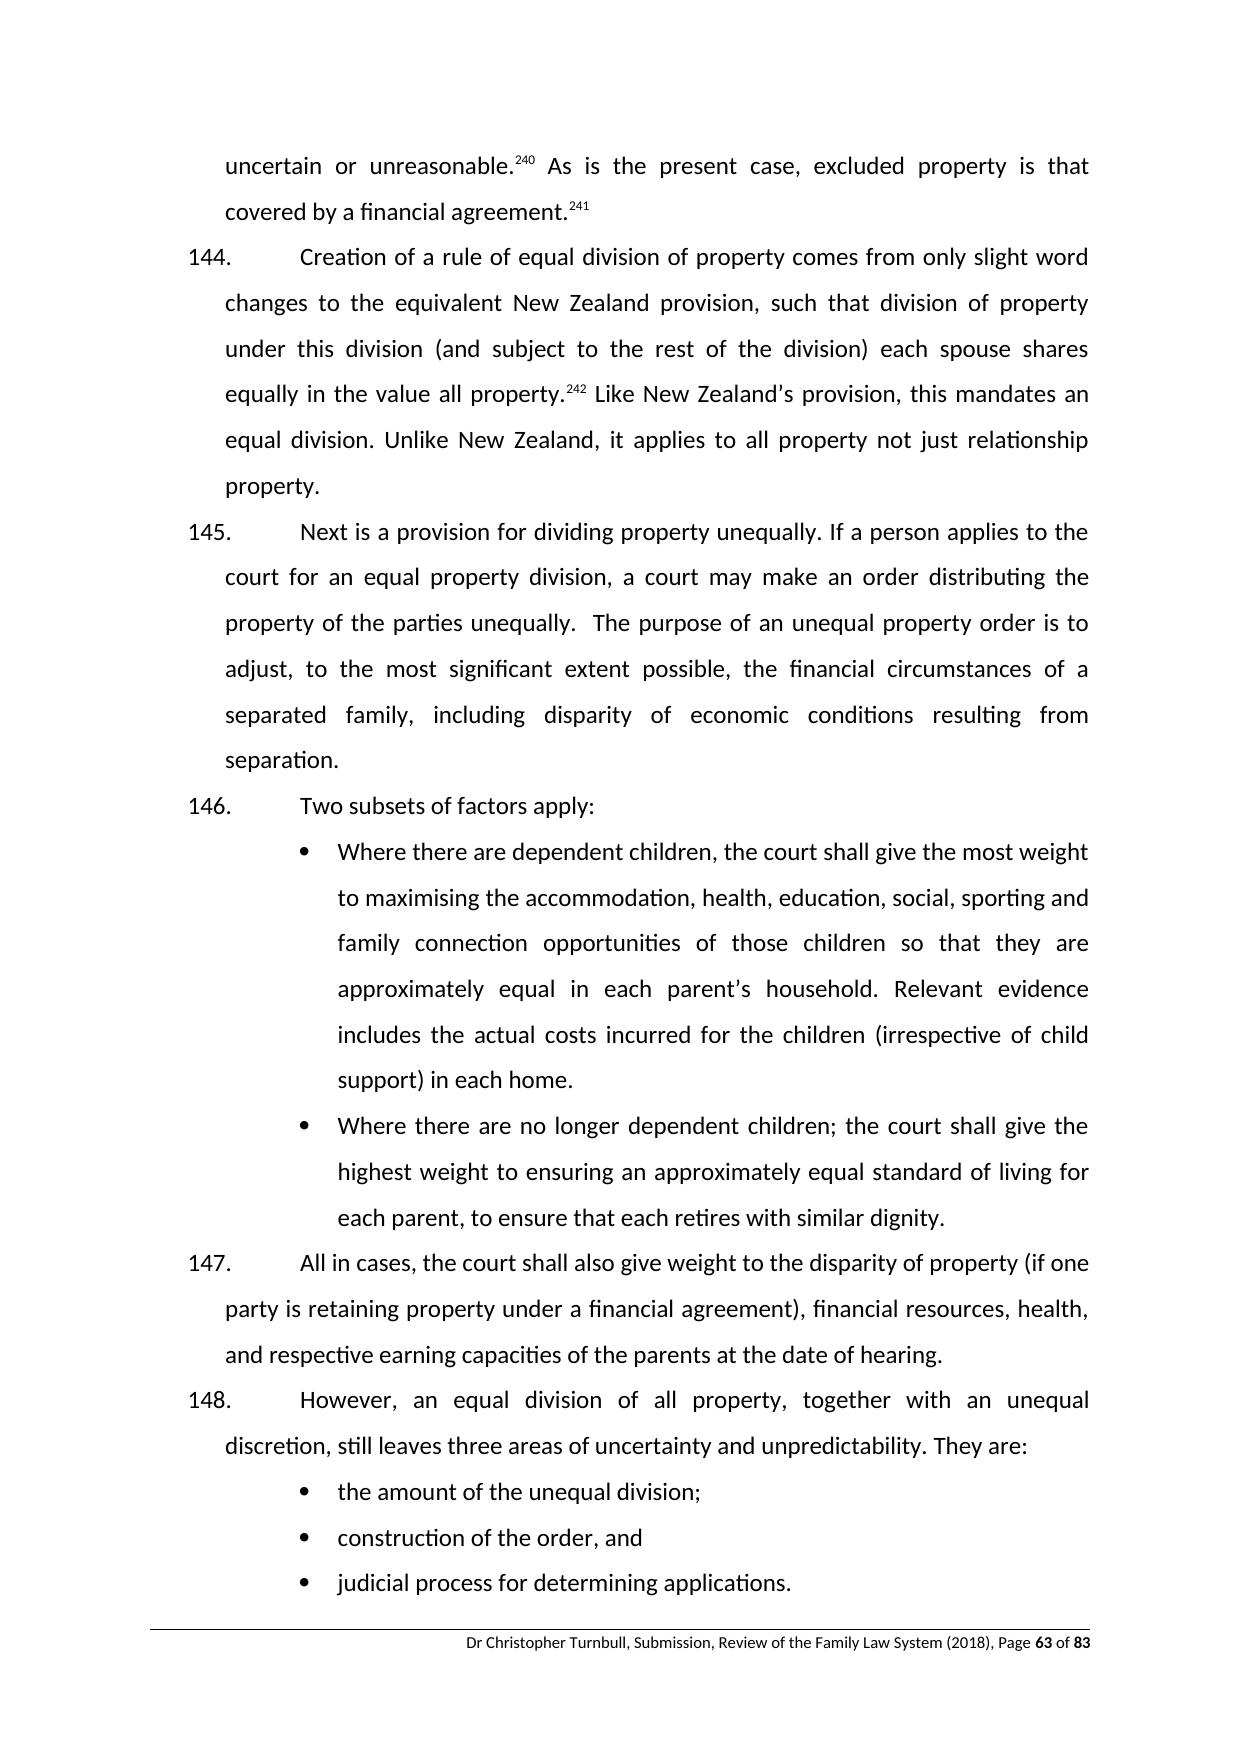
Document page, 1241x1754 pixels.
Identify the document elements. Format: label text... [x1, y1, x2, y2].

list Where there are dependent children, the court shall give the most weight to maximising the accommodation, health, education, social, sporting and family connection opportunities of those children so that they are approximately equal in each parent’s household. Relevant evidence includes the actual costs incurred for the children (irrespective of child support) in each home. [300, 836, 1090, 1095]
list All in cases, the court shall also give weight to the disparity of property (if one party is retaining property under a financial agreement), financial resources, health, and respective earning capacities of the parents at the date of hearing. [187, 1247, 1090, 1369]
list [187, 150, 1090, 226]
list construction of the order, and [300, 1522, 1090, 1552]
list Where there are no longer dependent children; the court shall give the highest weight to ensuring an approximately equal standard of living for each parent, to ensure that each retires with similar dignity. [300, 1110, 1090, 1232]
list However, an equal division of all property, together with an unequal discretion, still leaves three areas of uncertainty and unpredictability. They are: [187, 1385, 1090, 1461]
list the amount of the unequal division; [300, 1476, 1090, 1507]
list Next is a provision for dividing property unequally. If a person applies to the court for an equal property division, a court may make an order distributing the property of the parties unequally. The purpose of an unequal property order is to adjust, to the most significant extent possible, the financial circumstances of a separated family, including disparity of economic conditions resulting from separation. [187, 516, 1090, 775]
list judicial process for determining applications. [300, 1568, 1090, 1598]
list Two subsets of factors apply: [187, 790, 1090, 821]
list Creation of a rule of equal division of property comes from only slight word changes to the equivalent New Zealand provision, such that division of property under this division (and subject to the rest of the division) each spouse shares equally in the value all property. Like New Zealand’s provision, this mandates an equal division. Unlike New Zealand, it applies to all property not just relationship property. [187, 241, 1090, 501]
